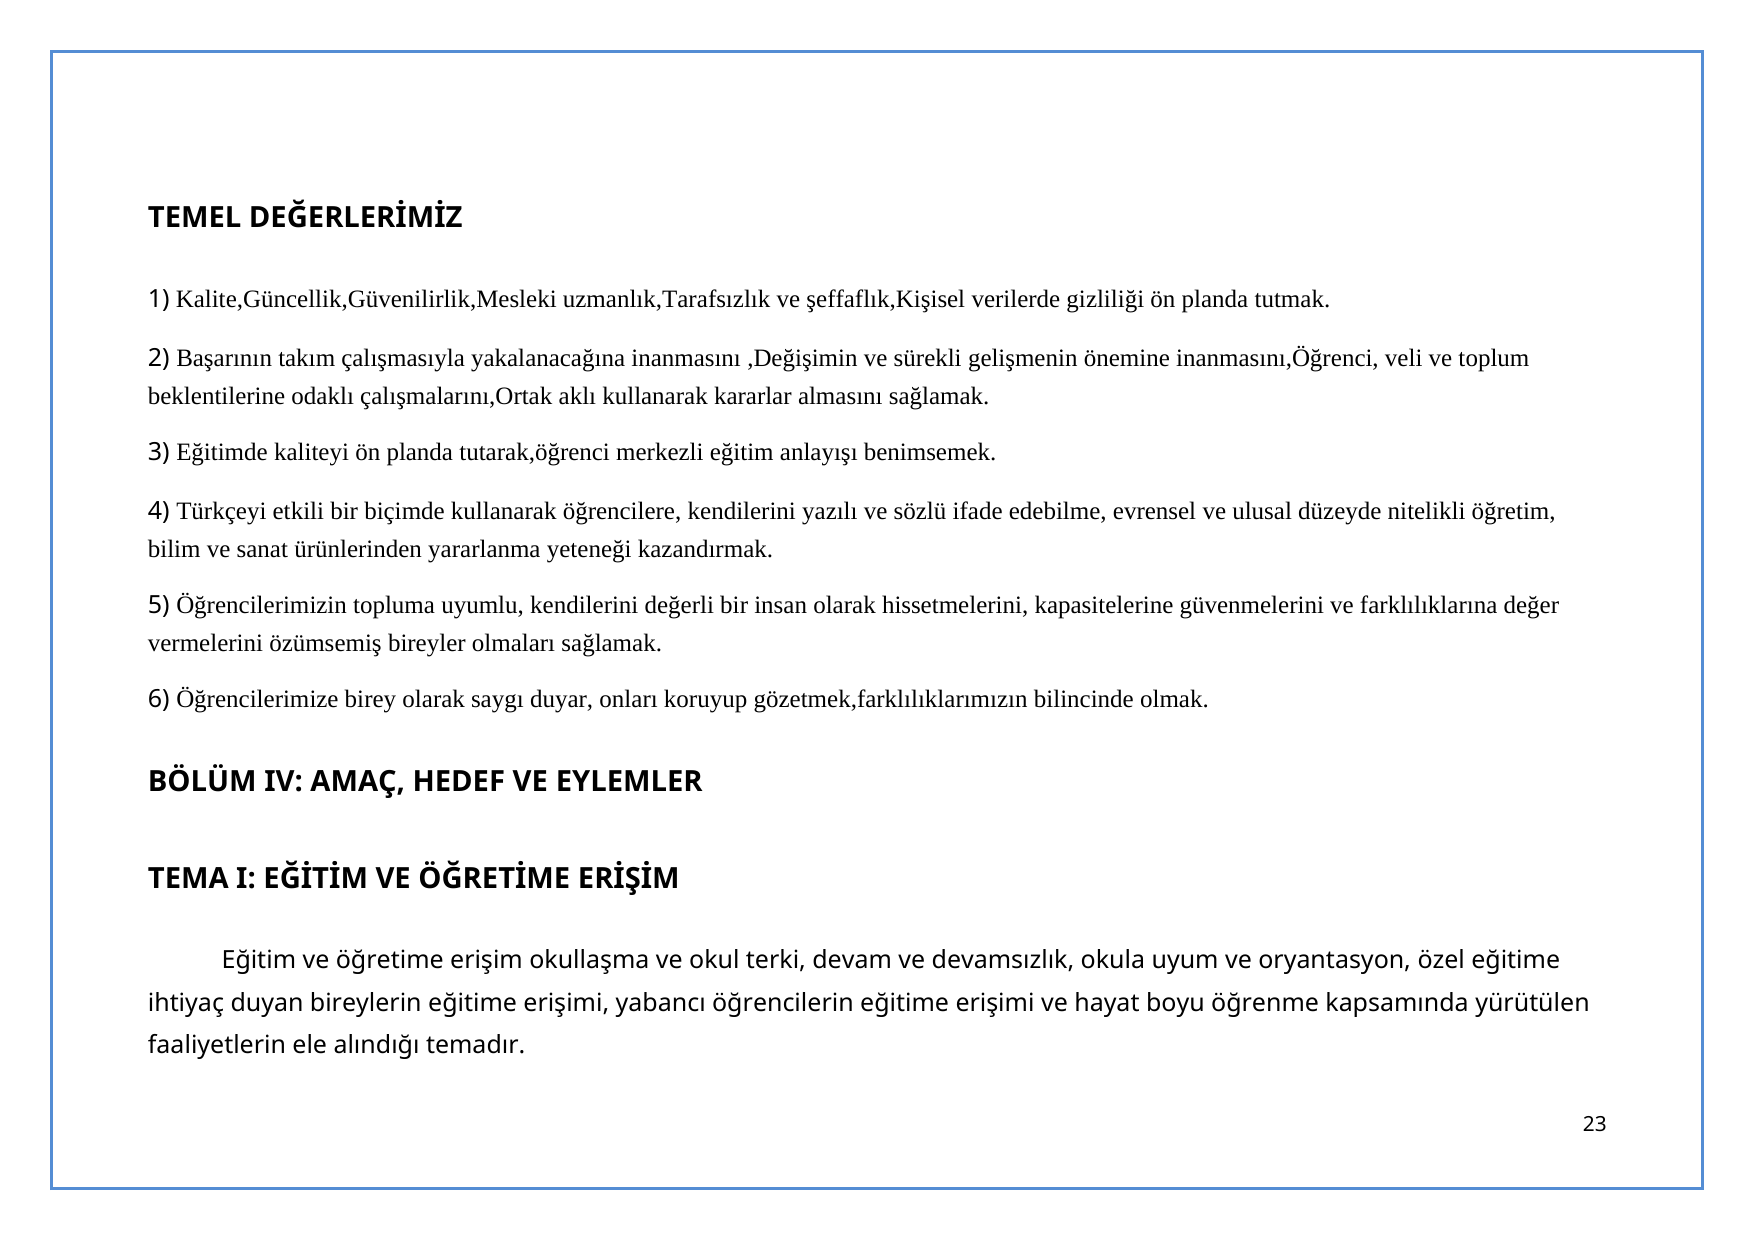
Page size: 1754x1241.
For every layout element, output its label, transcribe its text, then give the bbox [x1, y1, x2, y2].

text Eğitim ve öğretime erişim okullaşma ve okul terki, devam ve devamsızlık, okula uyum ve oryantasyon, özel eğitime ihtiyaç duyan bireylerin eğitime erişimi, yabancı öğrencilerin eğitime erişimi ve hayat boyu öğrenme kapsamında yürütülen faaliyetlerin ele alındığı temadır. [148, 942, 1606, 1061]
text 2) Başarının takım çalışmasıyla yakalanacağına inanmasını ,Değişimin ve sürekli gelişmenin önemine inanmasını,Öğrenci, veli ve toplum beklentilerine odaklı çalışmalarını,Ortak aklı kullanarak kararlar almasını sağlamak. [148, 340, 1606, 410]
text 1) Kalite,Güncellik,Güvenilirlik,Mesleki uzmanlık,Tarafsızlık ve şeffaflık,Kişisel verilerde gizliliği ön planda tutmak. [148, 281, 1606, 315]
text 4) Türkçeyi etkili bir biçimde kullanarak öğrencilere, kendilerini yazılı ve sözlü ifade edebilme, evrensel ve ulusal düzeyde nitelikli öğretim, bilim ve sanat ürünlerinden yararlanma yeteneği kazandırmak. [148, 493, 1606, 563]
subtitle TEMA I: EĞİTİM VE ÖĞRETİME ERİŞİM [148, 858, 1606, 897]
text 3) Eğitimde kaliteyi ön planda tutarak,öğrenci merkezli eğitim anlayışı benimsemek. [148, 434, 1606, 468]
subtitle BÖLÜM IV: AMAÇ, HEDEF VE EYLEMLER [148, 761, 1606, 800]
text 6) Öğrencilerimize birey olarak saygı duyar, onları koruyup gözetmek,farklılıklarımızın bilincinde olmak. [148, 681, 1606, 715]
subtitle TEMEL DEĞERLERİMİZ [148, 196, 1606, 236]
text 5) Öğrencilerimizin topluma uyumlu, kendilerini değerli bir insan olarak hissetmelerini, kapasitelerine güvenmelerini ve farklılıklarına değer vermelerini özümsemiş bireyler olmaları sağlamak. [148, 587, 1606, 657]
